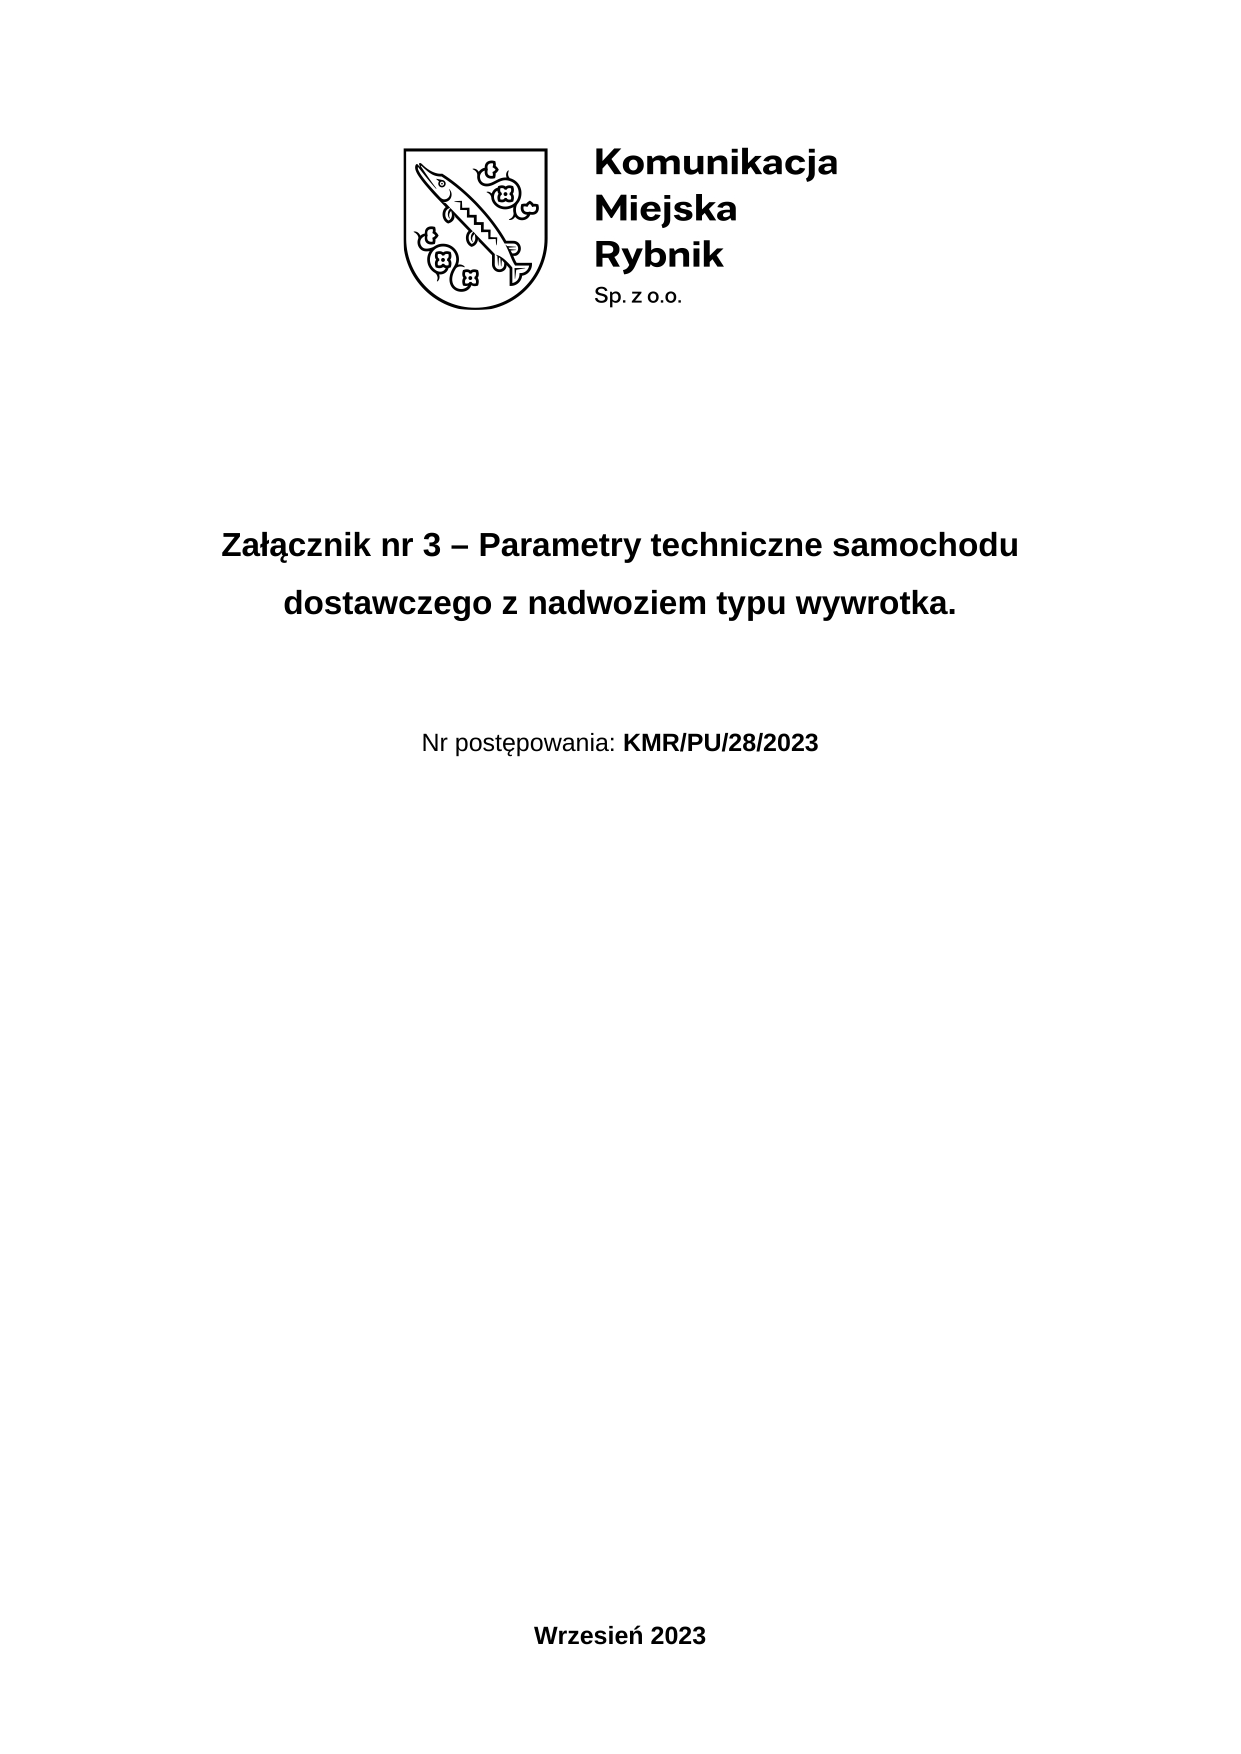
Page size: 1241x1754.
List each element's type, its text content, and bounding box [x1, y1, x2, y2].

text Nr postępowania: KMR/PU/28/2023 [148, 728, 1093, 757]
picture [403, 147, 837, 310]
text Załącznik nr 3 – Parametry techniczne samochodu dostawczego z nadwoziem typu wywrotka. [148, 525, 1093, 621]
